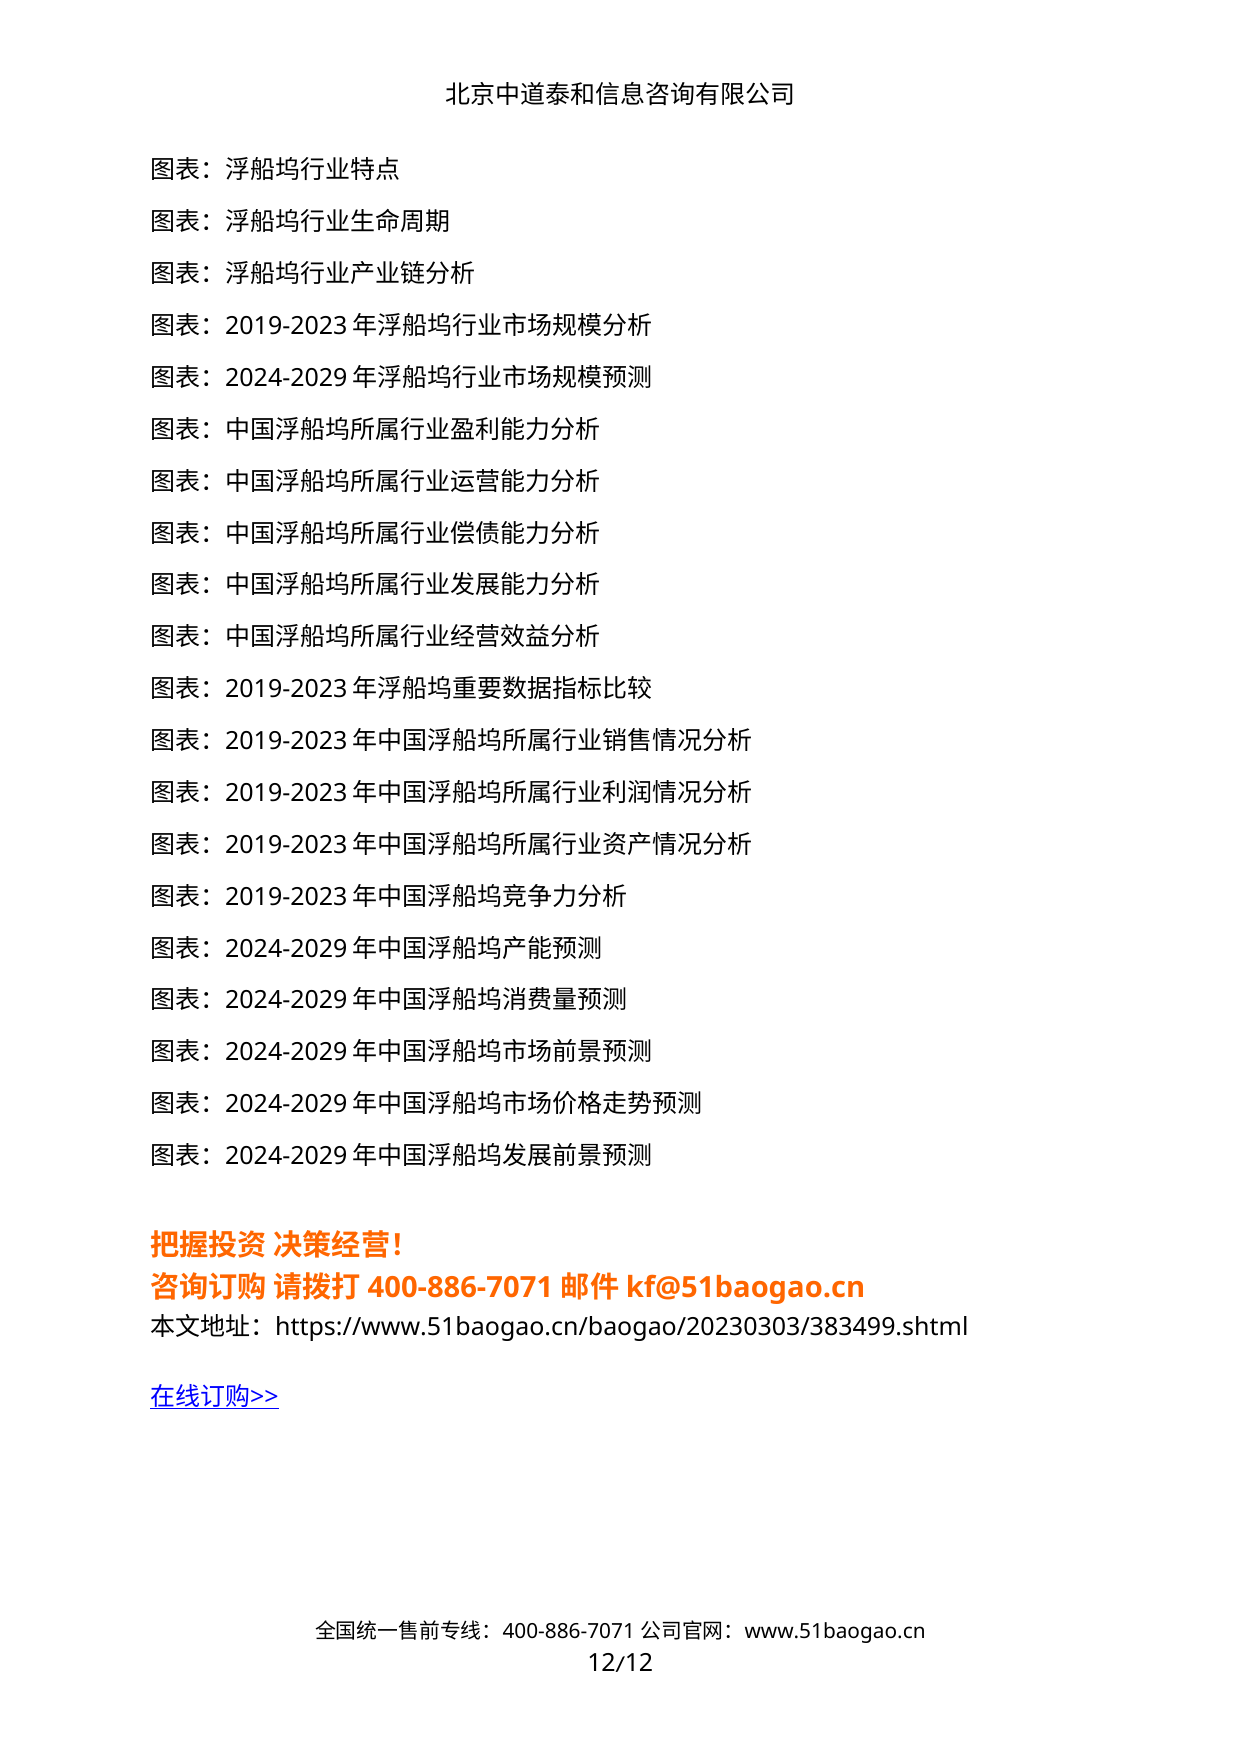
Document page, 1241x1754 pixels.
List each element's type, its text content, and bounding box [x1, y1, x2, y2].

text 图表：2024-2029年中国浮船坞市场价格走势预测 [150, 1084, 1090, 1120]
text 图表：2019-2023年中国浮船坞所属行业利润情况分析 [150, 772, 1090, 809]
text 图表：2019-2023年浮船坞重要数据指标比较 [150, 669, 1090, 705]
text 在线订购>> [150, 1342, 1090, 1413]
text 图表：中国浮船坞所属行业运营能力分析 [150, 461, 1090, 497]
text 图表：中国浮船坞所属行业盈利能力分析 [150, 409, 1090, 446]
text 图表：2019-2023年中国浮船坞所属行业资产情况分析 [150, 824, 1090, 861]
text 图表：中国浮船坞所属行业偿债能力分析 [150, 513, 1090, 549]
text 图表：2024-2029年中国浮船坞发展前景预测 [150, 1136, 1090, 1172]
text 图表：2019-2023年中国浮船坞竞争力分析 [150, 876, 1090, 912]
text 图表：2019-2023年中国浮船坞所属行业销售情况分析 [150, 721, 1090, 757]
text 图表：浮船坞行业特点 [150, 150, 1090, 186]
text 图表：中国浮船坞所属行业发展能力分析 [150, 565, 1090, 601]
text 图表：浮船坞行业产业链分析 [150, 254, 1090, 290]
text 图表：2019-2023年浮船坞行业市场规模分析 [150, 306, 1090, 342]
text 图表：浮船坞行业生命周期 [150, 202, 1090, 238]
text 图表：2024-2029年中国浮船坞产能预测 [150, 928, 1090, 964]
text 把握投资 决策经营！咨询订购 请拨打 400-886-7071 邮件 kf@51baogao.cn本文地址：https://www.51baogao.cn/baogao/20230303/383499.shtml [150, 1187, 1090, 1342]
text 图表：2024-2029年中国浮船坞市场前景预测 [150, 1032, 1090, 1068]
text 图表：中国浮船坞所属行业经营效益分析 [150, 617, 1090, 653]
text 图表：2024-2029年中国浮船坞消费量预测 [150, 980, 1090, 1016]
text 图表：2024-2029年浮船坞行业市场规模预测 [150, 357, 1090, 394]
